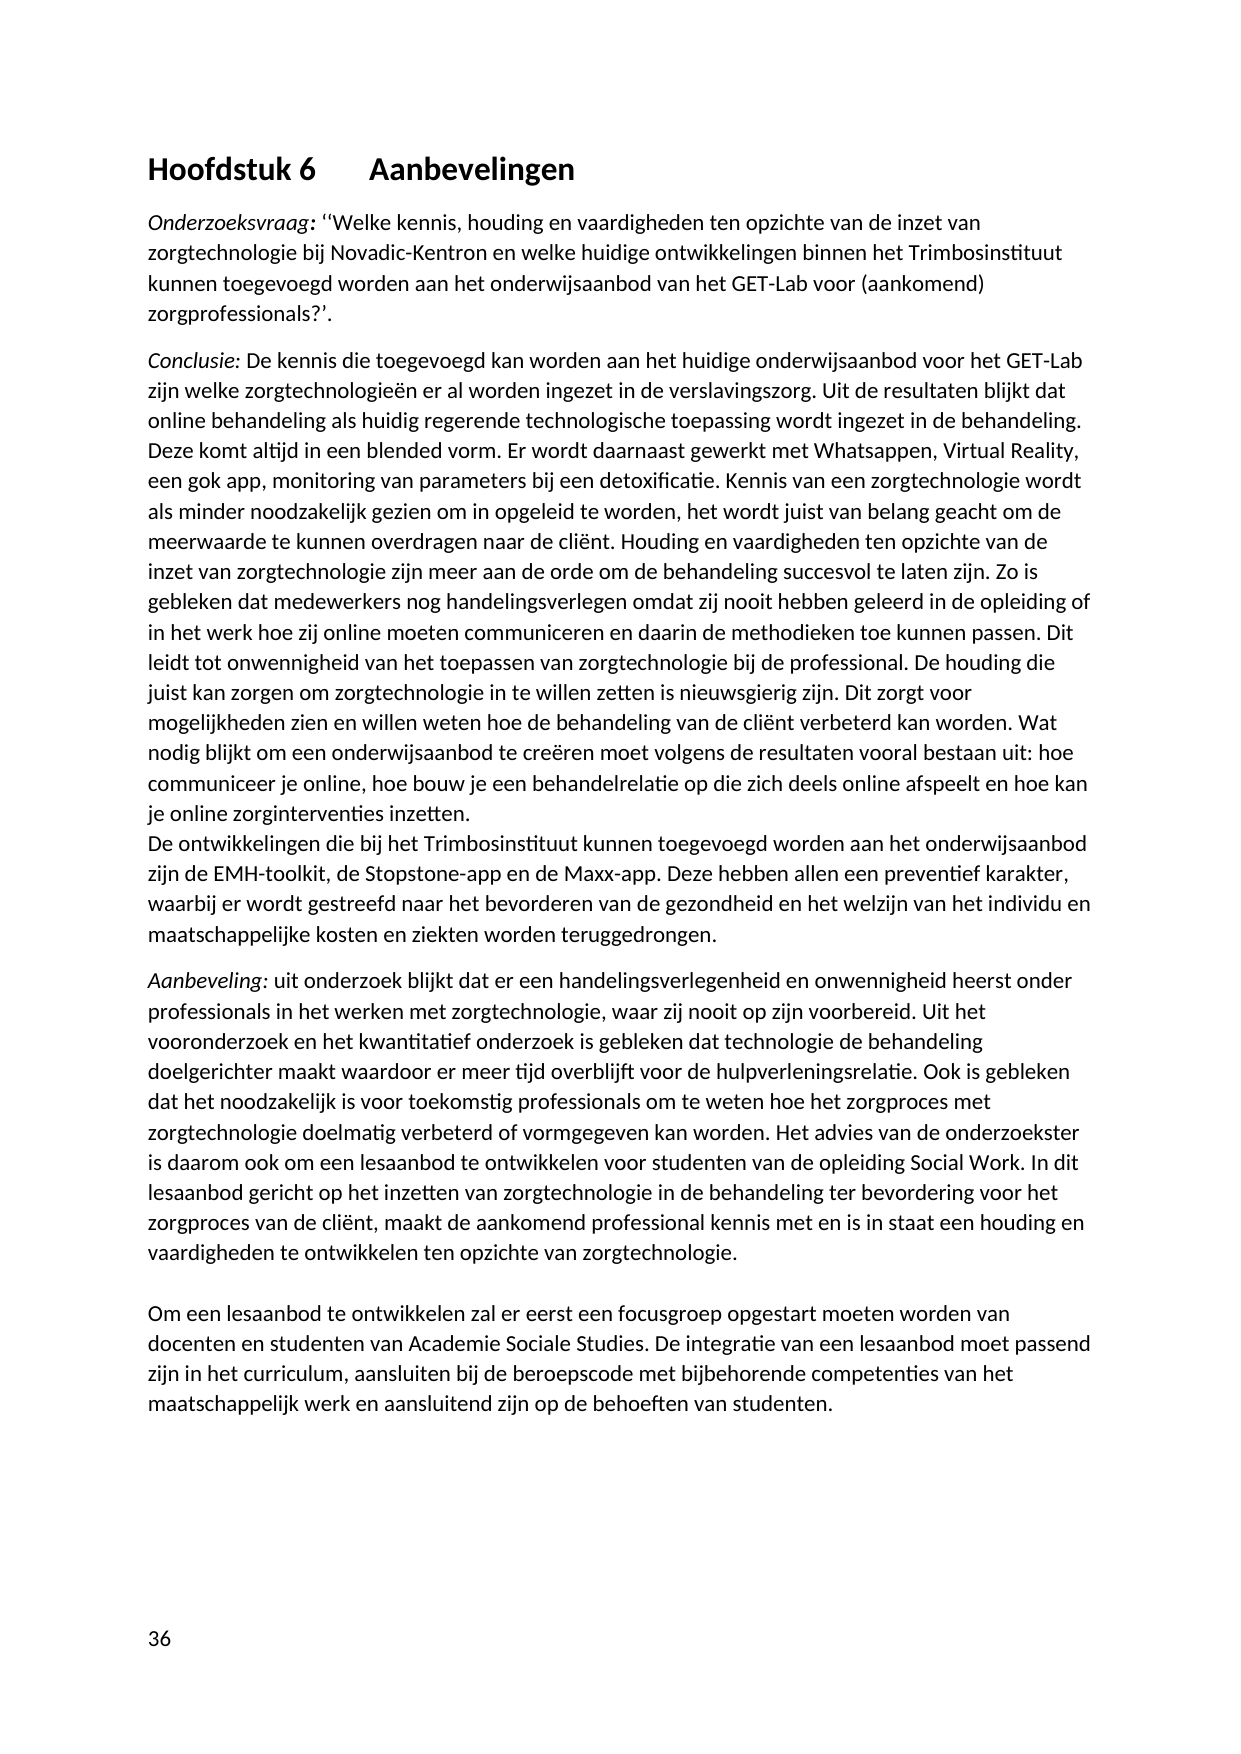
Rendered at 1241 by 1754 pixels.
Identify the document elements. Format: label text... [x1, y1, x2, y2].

text Conclusie: De kennis die toegevoegd kan worden aan het huidige onderwijsaanbod voor het GET-Lab zijn welke zorgtechnologieën er al worden ingezet in de verslavingszorg. Uit de resultaten blijkt dat online behandeling als huidig regerende technologische toepassing wordt ingezet in de behandeling. Deze komt altijd in een blended vorm. Er wordt daarnaast gewerkt met Whatsappen, Virtual Reality, een gok app, monitoring van parameters bij een detoxificatie. Kennis van een zorgtechnologie wordt als minder noodzakelijk gezien om in opgeleid te worden, het wordt juist van belang geacht om de meerwaarde te kunnen overdragen naar de cliënt. Houding en vaardigheden ten opzichte van de inzet van zorgtechnologie zijn meer aan de orde om de behandeling succesvol te laten zijn. Zo is gebleken dat medewerkers nog handelingsverlegen omdat zij nooit hebben geleerd in de opleiding of in het werk hoe zij online moeten communiceren en daarin de methodieken toe kunnen passen. Dit leidt tot onwennigheid van het toepassen van zorgtechnologie bij de professional. De houding die juist kan zorgen om zorgtechnologie in te willen zetten is nieuwsgierig zijn. Dit zorgt voor mogelijkheden zien en willen weten hoe de behandeling van de cliënt verbeterd kan worden. Wat nodig blijkt om een onderwijsaanbod te creëren moet volgens de resultaten vooral bestaan uit: hoe communiceer je online, hoe bouw je een behandelrelatie op die zich deels online afspeelt en hoe kan je online zorginterventies inzetten. De ontwikkelingen die bij het Trimbosinstituut kunnen toegevoegd worden aan het onderwijsaanbod zijn de EMH-toolkit, de Stopstone-app en de Maxx-app. Deze hebben allen een preventief karakter, waarbij er wordt gestreefd naar het bevorderen van de gezondheid en het welzijn van het individu en maatschappelijke kosten en ziekten worden teruggedrongen. [148, 346, 1093, 948]
text Aanbeveling: uit onderzoek blijkt dat er een handelingsverlegenheid en onwennigheid heerst onder professionals in het werken met zorgtechnologie, waar zij nooit op zijn voorbereid. Uit het vooronderzoek en het kwantitatief onderzoek is gebleken dat technologie de behandeling doelgerichter maakt waardoor er meer tijd overblijft voor de hulpverleningsrelatie. Ook is gebleken dat het noodzakelijk is voor toekomstig professionals om te weten hoe het zorgproces met zorgtechnologie doelmatig verbeterd of vormgegeven kan worden. Het advies van de onderzoekster is daarom ook om een lesaanbod te ontwikkelen voor studenten van de opleiding Social Work. In dit lesaanbod gericht op het inzetten van zorgtechnologie in de behandeling ter bevordering voor het zorgproces van de cliënt, maakt de aankomend professional kennis met en is in staat een houding en vaardigheden te ontwikkelen ten opzichte van zorgtechnologie. Om een lesaanbod te ontwikkelen zal er eerst een focusgroep opgestart moeten worden van docenten en studenten van Academie Sociale Studies. De integratie van een lesaanbod moet passend zijn in het curriculum, aansluiten bij de beroepscode met bijbehorende competenties van het maatschappelijk werk en aansluitend zijn op de behoeften van studenten. [148, 967, 1093, 1417]
text Onderzoeksvraag: ‘‘Welke kennis, houding en vaardigheden ten opzichte van de inzet van zorgtechnologie bij Novadic-Kentron en welke huidige ontwikkelingen binnen het Trimbosinstituut kunnen toegevoegd worden aan het onderwijsaanbod van het GET-Lab voor (aankomend) zorgprofessionals?’. [148, 208, 1093, 327]
text Hoofdstuk 6 Aanbevelingen [148, 148, 1093, 188]
